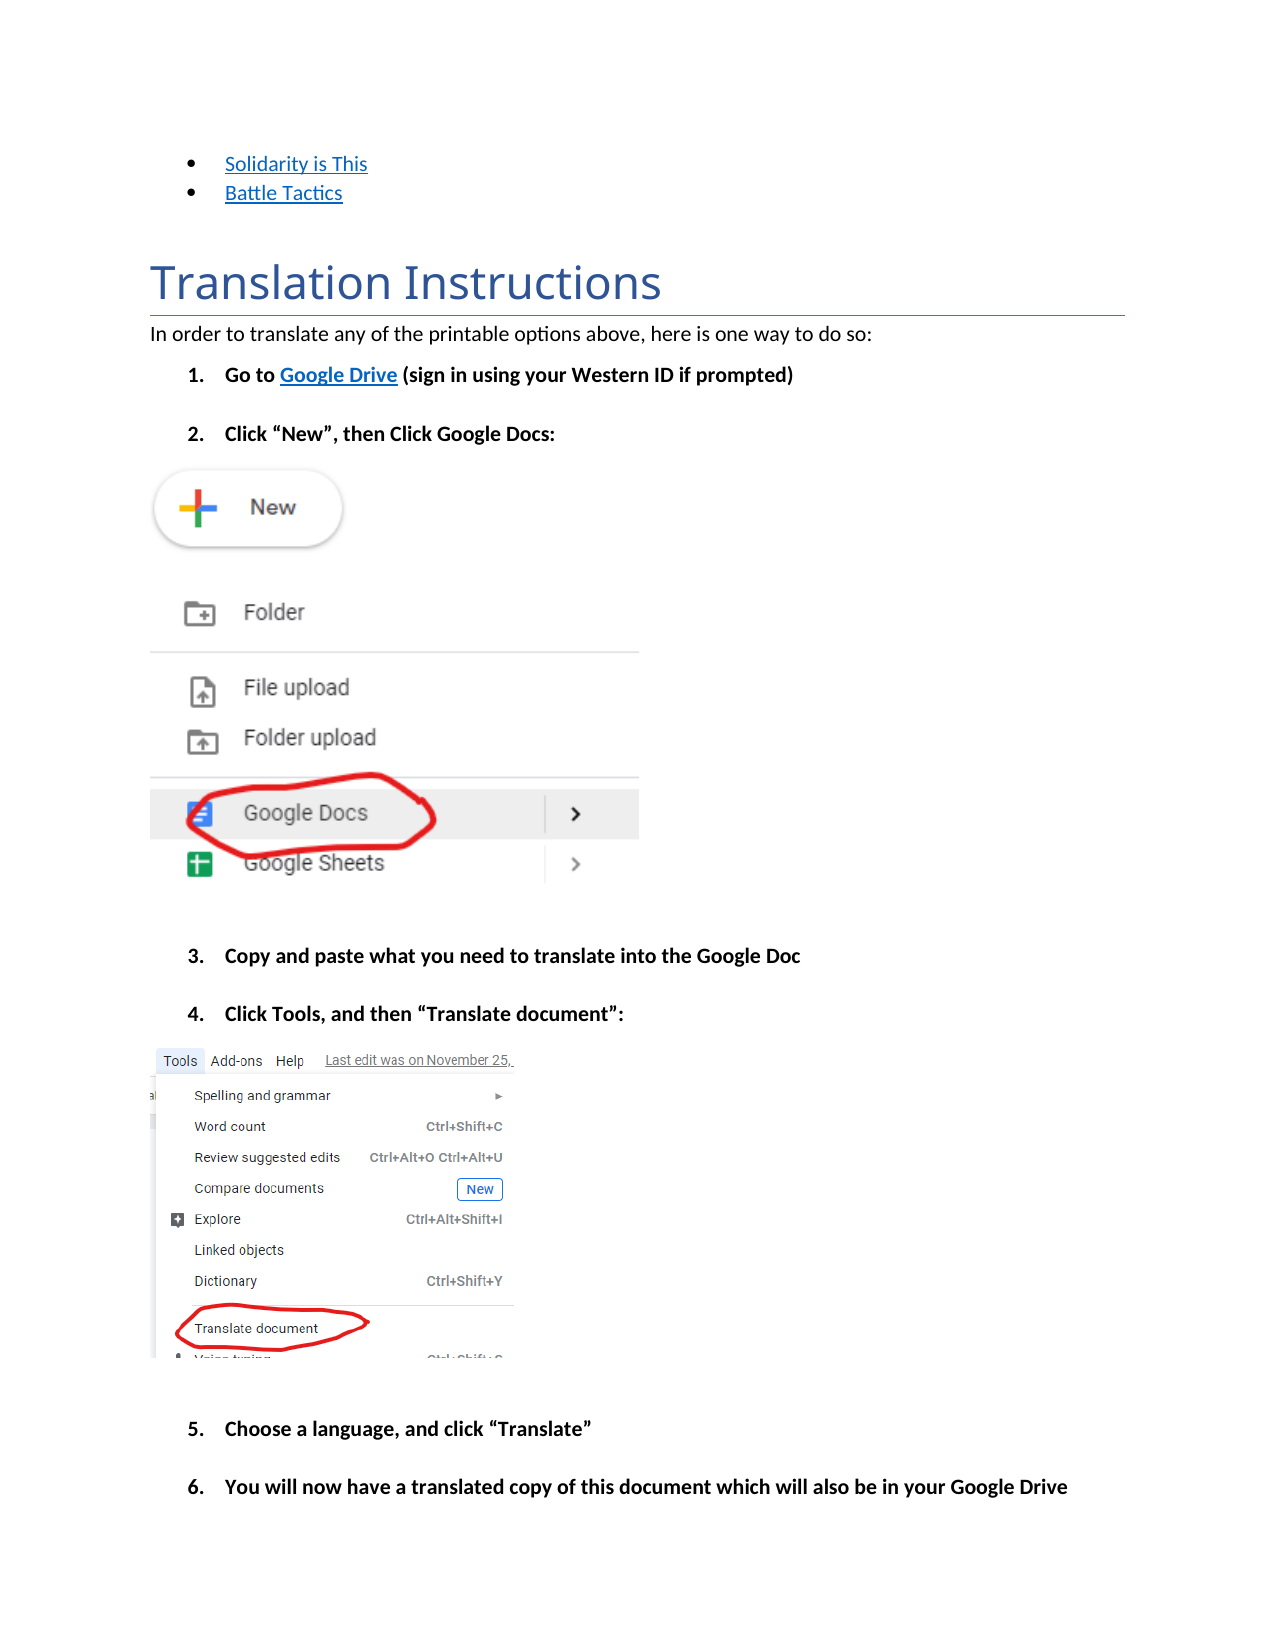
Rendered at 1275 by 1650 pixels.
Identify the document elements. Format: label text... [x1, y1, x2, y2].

list Solidarity is This [187, 150, 1125, 177]
list Battle Tactics [187, 179, 1125, 206]
text In order to translate any of the printable options above, here is one way to do so: [150, 320, 1125, 347]
subtitle Translation Instructions [150, 250, 1125, 315]
list Copy and paste what you need to translate into the Google Doc [187, 942, 1125, 968]
list Click Tools, and then “Translate document”: [187, 1000, 1125, 1027]
list You will now have a translated copy of this document which will also be in your Google Drive [187, 1473, 1125, 1500]
picture [150, 462, 347, 553]
list Click “New”, then Click Google Docs: [187, 420, 1125, 447]
picture [150, 567, 640, 885]
list Choose a language, and click “Translate” [187, 1415, 1125, 1441]
list Go to Google Drive (sign in using your Western ID if prompted) [187, 362, 1125, 388]
picture [150, 1042, 514, 1358]
